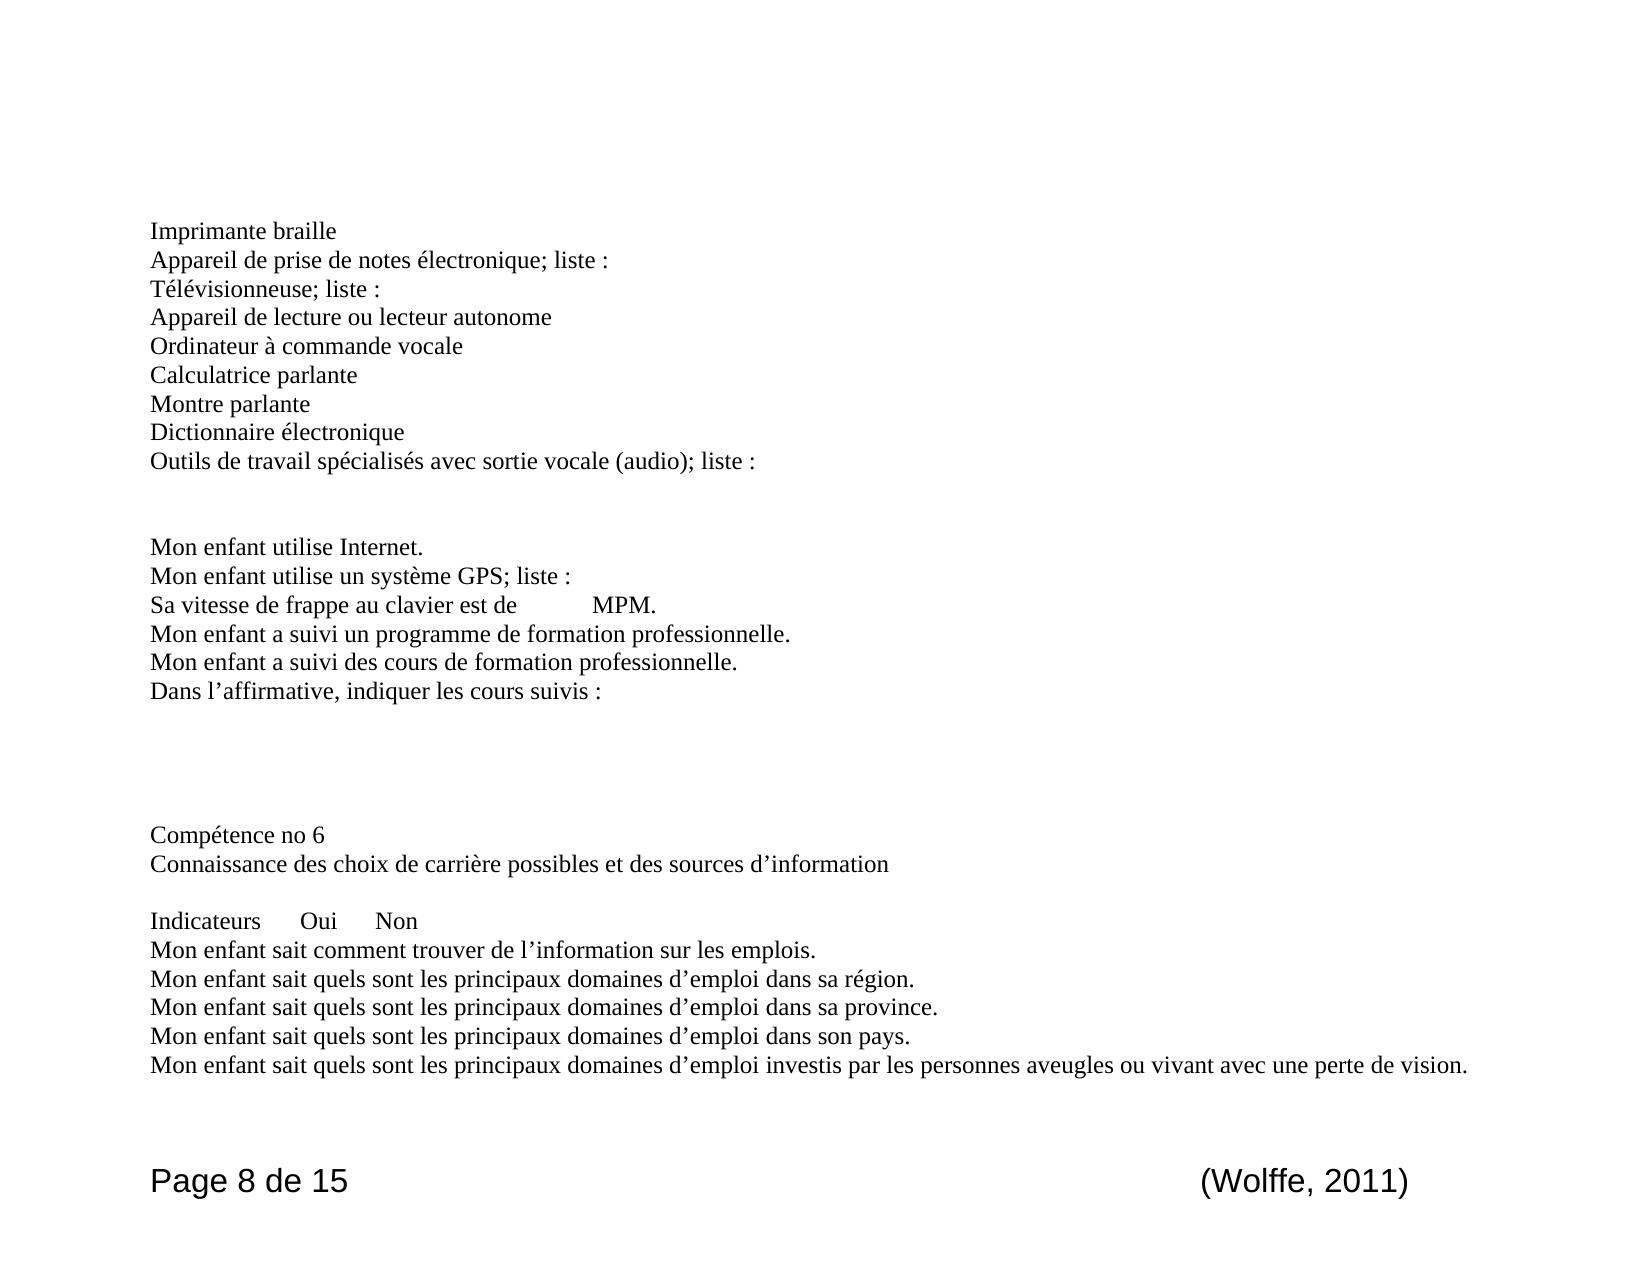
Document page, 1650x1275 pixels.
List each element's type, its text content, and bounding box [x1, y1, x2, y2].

text Mon enfant a suivi un programme de formation professionnelle. [150, 619, 1500, 647]
text Mon enfant sait quels sont les principaux domaines d’emploi dans sa province. [150, 992, 1500, 1021]
text Mon enfant utilise un système GPS; liste : [150, 561, 1500, 590]
text Imprimante braille [150, 216, 1500, 245]
text Appareil de prise de notes électronique; liste : [150, 245, 1500, 274]
text Mon enfant sait comment trouver de l’information sur les emplois. [150, 935, 1500, 964]
text Mon enfant sait quels sont les principaux domaines d’emploi investis par les personnes aveugles ou vivant avec une perte de vision. [150, 1050, 1500, 1107]
text Calculatrice parlante [150, 360, 1500, 389]
text Montre parlante [150, 389, 1500, 417]
text Mon enfant a suivi des cours de formation professionnelle. [150, 647, 1500, 676]
text Indicateurs Oui Non [150, 906, 1500, 935]
text Mon enfant utilise Internet. [150, 532, 1500, 561]
text Compétence no 6 [150, 820, 1500, 849]
text Dans l’affirmative, indiquer les cours suivis : [150, 676, 1500, 705]
text Dictionnaire électronique [150, 417, 1500, 446]
text Mon enfant sait quels sont les principaux domaines d’emploi dans son pays. [150, 1021, 1500, 1050]
text Outils de travail spécialisés avec sortie vocale (audio); liste : [150, 446, 1500, 504]
text Sa vitesse de frappe au clavier est de MPM. [150, 590, 1500, 619]
text Télévisionneuse; liste : [150, 274, 1500, 302]
text Appareil de lecture ou lecteur autonome [150, 302, 1500, 331]
text Ordinateur à commande vocale [150, 331, 1500, 360]
text Connaissance des choix de carrière possibles et des sources d’information [150, 849, 1500, 877]
text Mon enfant sait quels sont les principaux domaines d’emploi dans sa région. [150, 964, 1500, 992]
